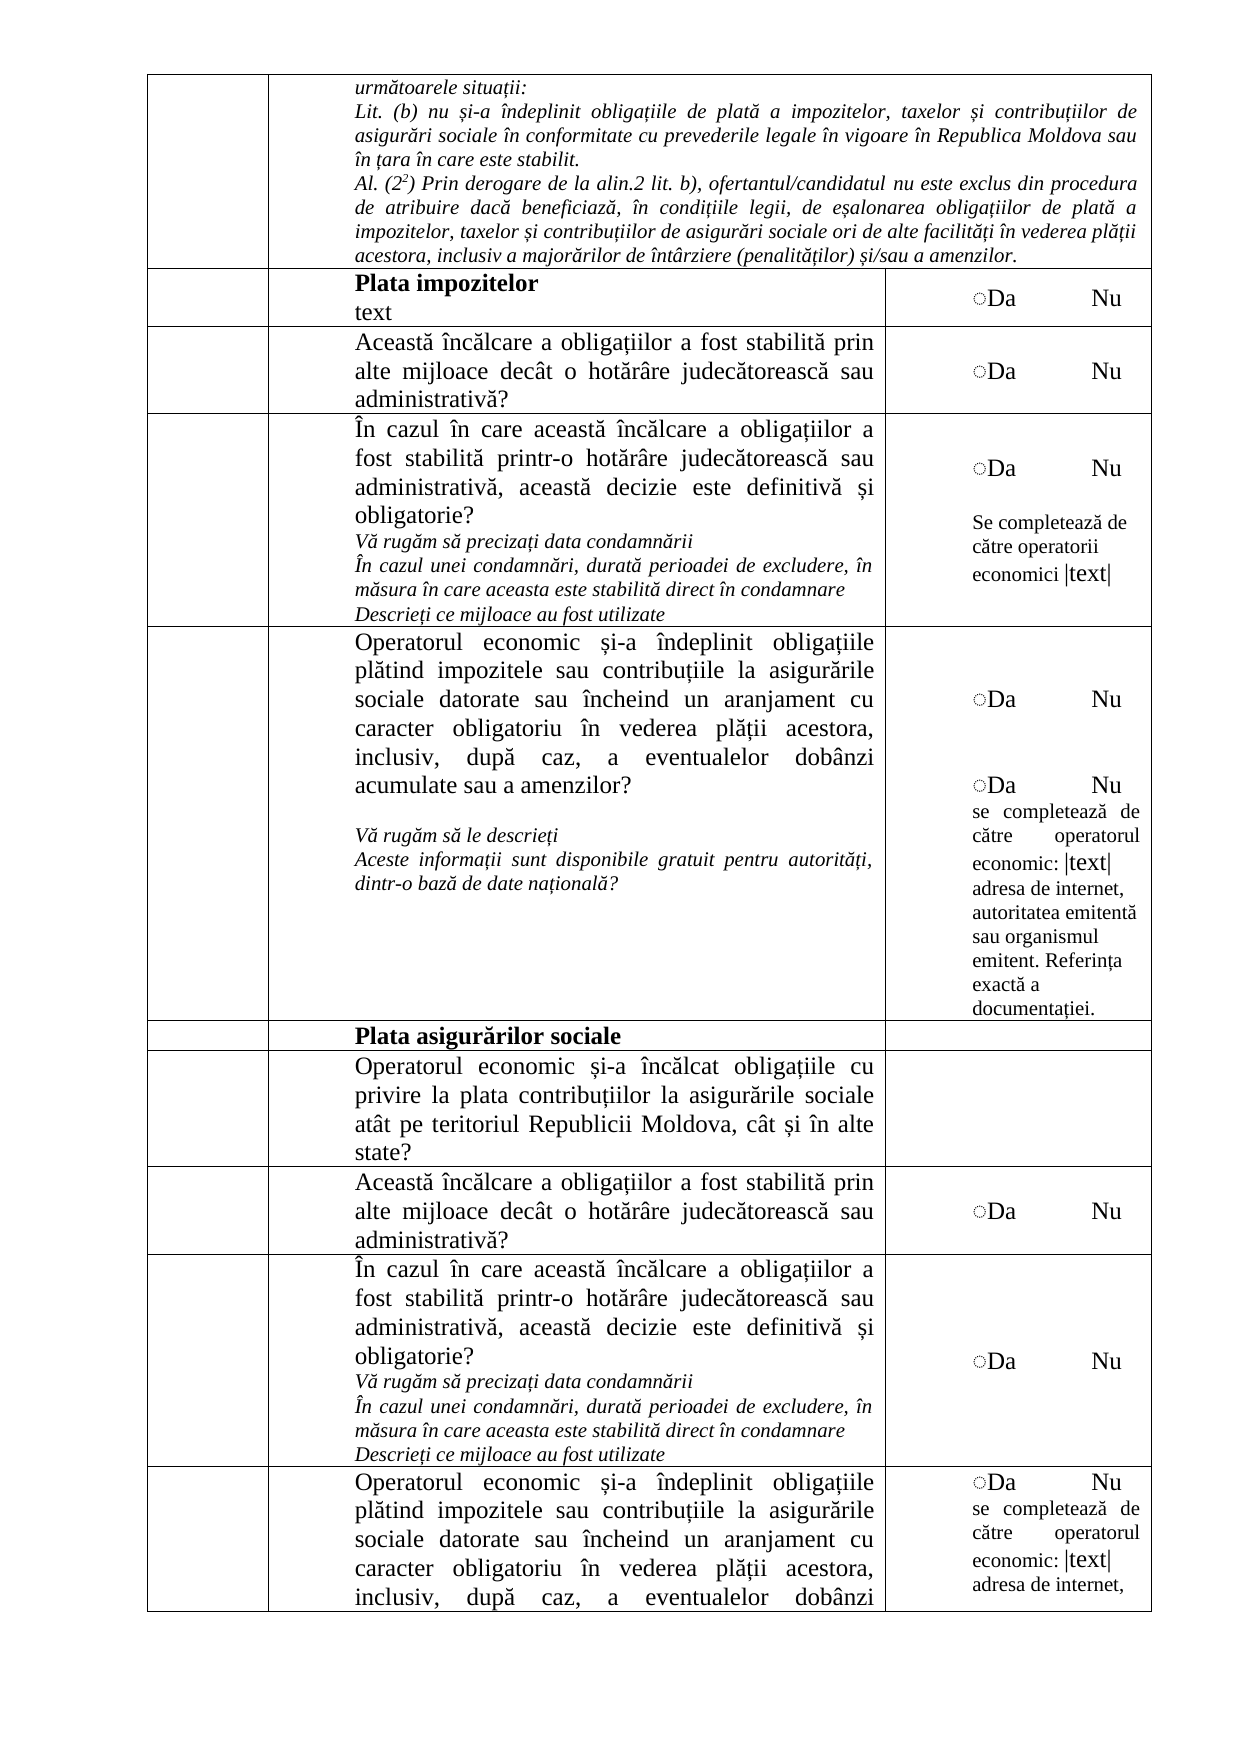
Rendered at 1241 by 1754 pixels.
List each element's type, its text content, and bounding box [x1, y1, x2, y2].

table_cell [148, 1021, 268, 1050]
table_cell Plata impozitelor text [269, 269, 885, 326]
table_cell Plata asigurărilor sociale [269, 1021, 885, 1050]
table_cell 󠇡Da 󠇡󠇡Nu 󠇡Da 󠇡󠇡Nu se completează de către operatorul economic: |text| adresa de internet, autoritatea emitentă sau organismul emitent. Referința exactă a documentației. [886, 627, 1151, 1020]
table_cell Operatorul economic și-a încălcat obligațiile cu privire la plata contribuțiilor la asigurările sociale atât pe teritoriul Republicii Moldova, cât și în alte state? [269, 1051, 885, 1166]
table_cell [148, 75, 268, 267]
table_cell [148, 414, 268, 626]
table_cell 󠇡Da 󠇡󠇡Nu [886, 269, 1151, 326]
table_cell [148, 269, 268, 326]
table_cell Această încălcare a obligațiilor a fost stabilită prin alte mijloace decât o hotărâre judecătorească sau administrativă? [269, 1167, 885, 1253]
table_cell 󠇡Da 󠇡󠇡Nu Se completează de către operatorii economici |text| [886, 414, 1151, 626]
table_cell 󠇡Da 󠇡󠇡Nu [886, 327, 1151, 413]
table_cell [886, 1021, 1151, 1050]
table_cell 󠇡Da 󠇡󠇡Nu [886, 1255, 1151, 1466]
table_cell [886, 1467, 1151, 1611]
table_cell [148, 327, 268, 413]
table_cell [148, 1051, 268, 1166]
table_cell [269, 75, 1151, 267]
table_cell În cazul în care această încălcare a obligațiilor a fost stabilită printr-o hotărâre judecătorească sau administrativă, această decizie este definitivă și obligatorie? Vă rugăm să precizați data condamnării În cazul unei condamnări, durată perioadei de excludere, în măsura în care aceasta este stabilită direct în condamnare Descrieți ce mijloace au fost utilizate [269, 1255, 885, 1466]
table_cell [148, 1255, 268, 1466]
table_cell [148, 627, 268, 1020]
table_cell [269, 1467, 885, 1611]
table_cell [148, 1167, 268, 1253]
table_cell 󠇡Da 󠇡󠇡Nu [886, 1167, 1151, 1253]
table_cell [148, 1467, 268, 1611]
table_cell Această încălcare a obligațiilor a fost stabilită prin alte mijloace decât o hotărâre judecătorească sau administrativă? [269, 327, 885, 413]
table_cell [886, 1051, 1151, 1166]
table_cell În cazul în care această încălcare a obligațiilor a fost stabilită printr-o hotărâre judecătorească sau administrativă, această decizie este definitivă și obligatorie? Vă rugăm să precizați data condamnării În cazul unei condamnări, durată perioadei de excludere, în măsura în care aceasta este stabilită direct în condamnare Descrieți ce mijloace au fost utilizate [269, 414, 885, 626]
